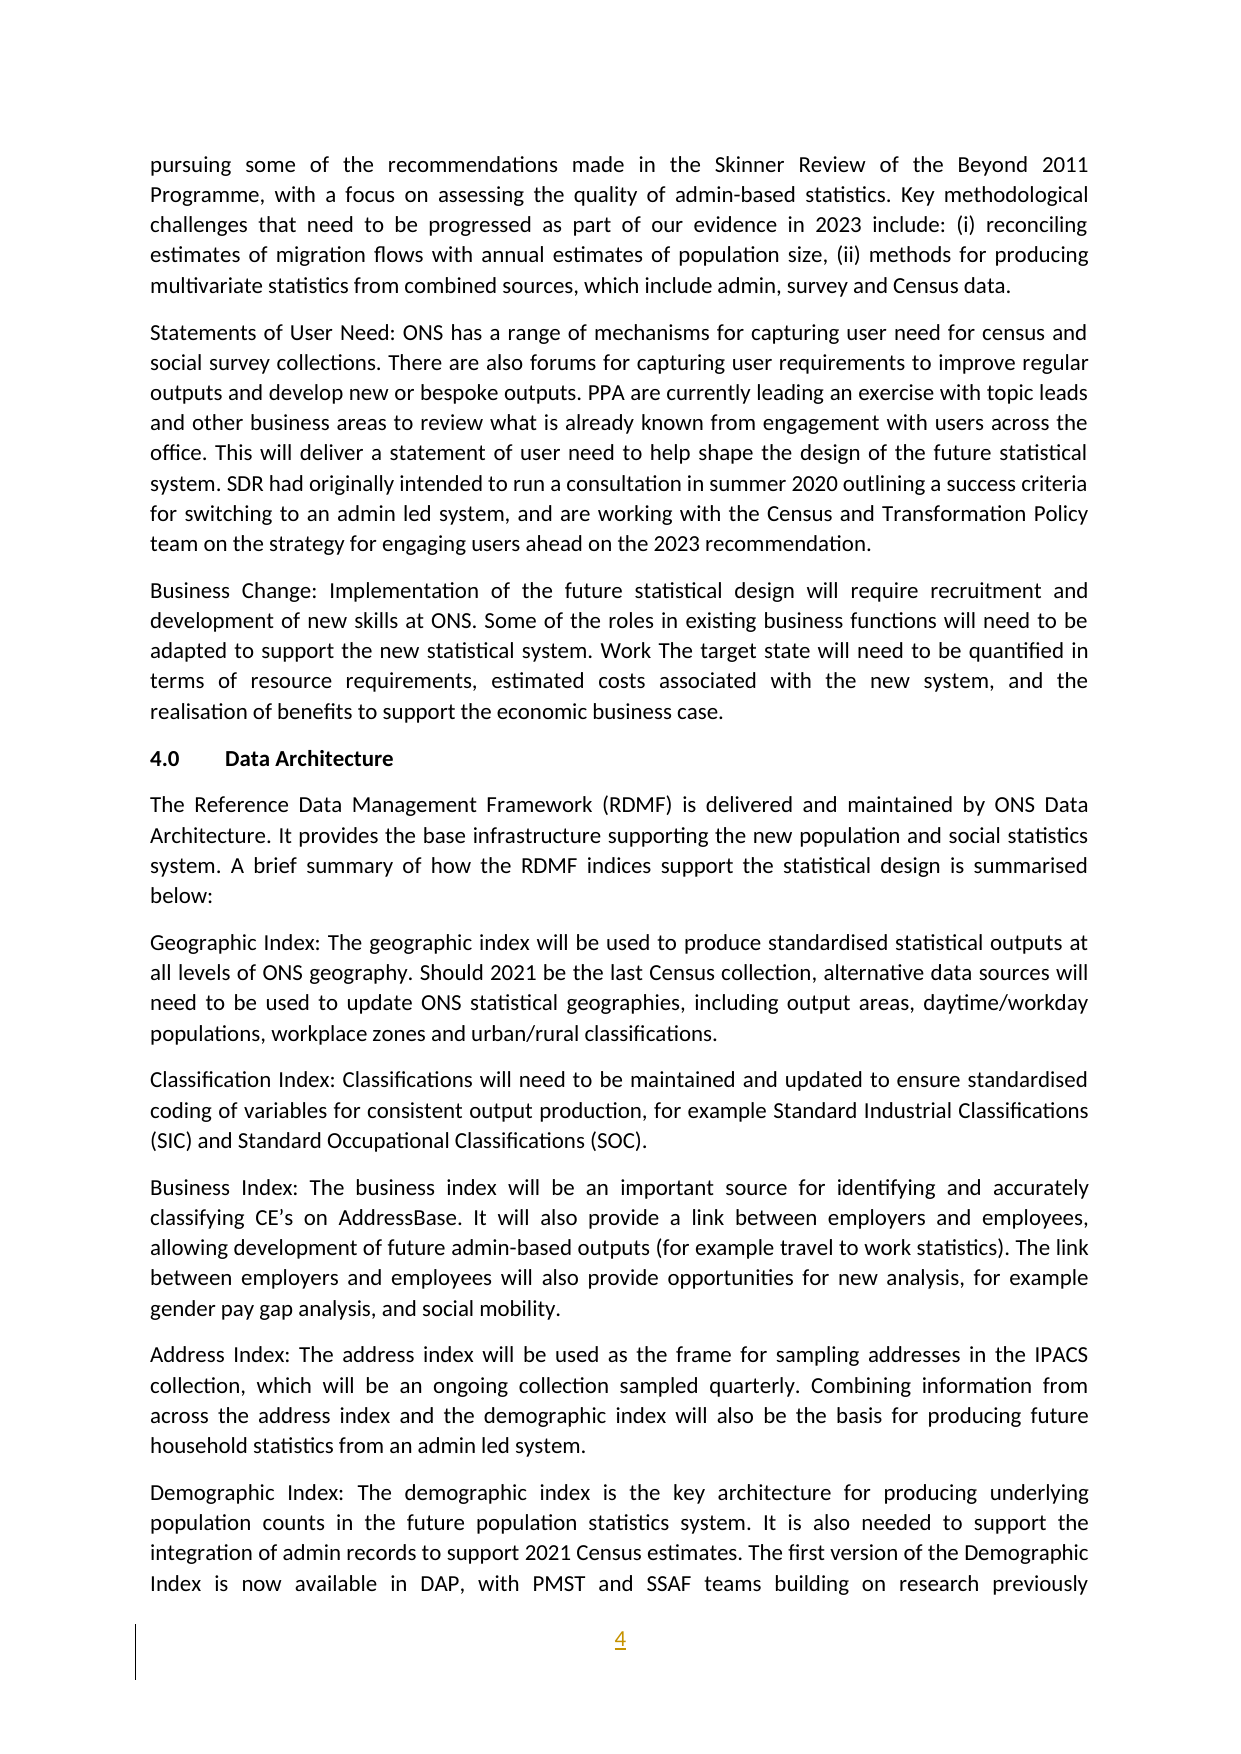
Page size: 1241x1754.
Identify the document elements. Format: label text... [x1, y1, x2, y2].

text Geographic Index: The geographic index will be used to produce standardised statistical outputs at all levels of ONS geography. Should 2021 be the last Census collection, alternative data sources will need to be used to update ONS statistical geographies, including output areas, daytime/workday populations, workplace zones and urban/rural classifications. [150, 928, 1090, 1047]
text The Reference Data Management Framework (RDMF) is delivered and maintained by ONS Data Architecture. It provides the base infrastructure supporting the new population and social statistics system. A brief summary of how the RDMF indices support the statistical design is summarised below: [150, 791, 1090, 909]
list Data Architecture [150, 744, 1090, 772]
text Classification Index: Classifications will need to be maintained and updated to ensure standardised coding of variables for consistent output production, for example Standard Industrial Classifications (SIC) and Standard Occupational Classifications (SOC). [150, 1066, 1090, 1154]
text Statements of User Need: ONS has a range of mechanisms for capturing user need for census and social survey collections. There are also forums for capturing user requirements to improve regular outputs and develop new or bespoke outputs. PPA are currently leading an exercise with topic leads and other business areas to review what is already known from engagement with users across the office. This will deliver a statement of user need to help shape the design of the future statistical system. SDR had originally intended to run a consultation in summer 2020 outlining a success criteria for switching to an admin led system, and are working with the Census and Transformation Policy team on the strategy for engaging users ahead on the 2023 recommendation. [150, 318, 1090, 557]
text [150, 1478, 1090, 1597]
text Business Index: The business index will be an important source for identifying and accurately classifying CE’s on AddressBase. It will also provide a link between employers and employees, allowing development of future admin-based outputs (for example travel to work statistics). The link between employers and employees will also provide opportunities for new analysis, for example gender pay gap analysis, and social mobility. [150, 1173, 1090, 1322]
text Address Index: The address index will be used as the frame for sampling addresses in the IPACS collection, which will be an ongoing collection sampled quarterly. Combining information from across the address index and the demographic index will also be the basis for producing future household statistics from an admin led system. [150, 1341, 1090, 1459]
text Business Change: Implementation of the future statistical design will require recruitment and development of new skills at ONS. Some of the roles in existing business functions will need to be adapted to support the new statistical system. Work The target state will need to be quantified in terms of resource requirements, estimated costs associated with the new system, and the realisation of benefits to support the economic business case. [150, 576, 1090, 725]
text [150, 150, 1090, 299]
